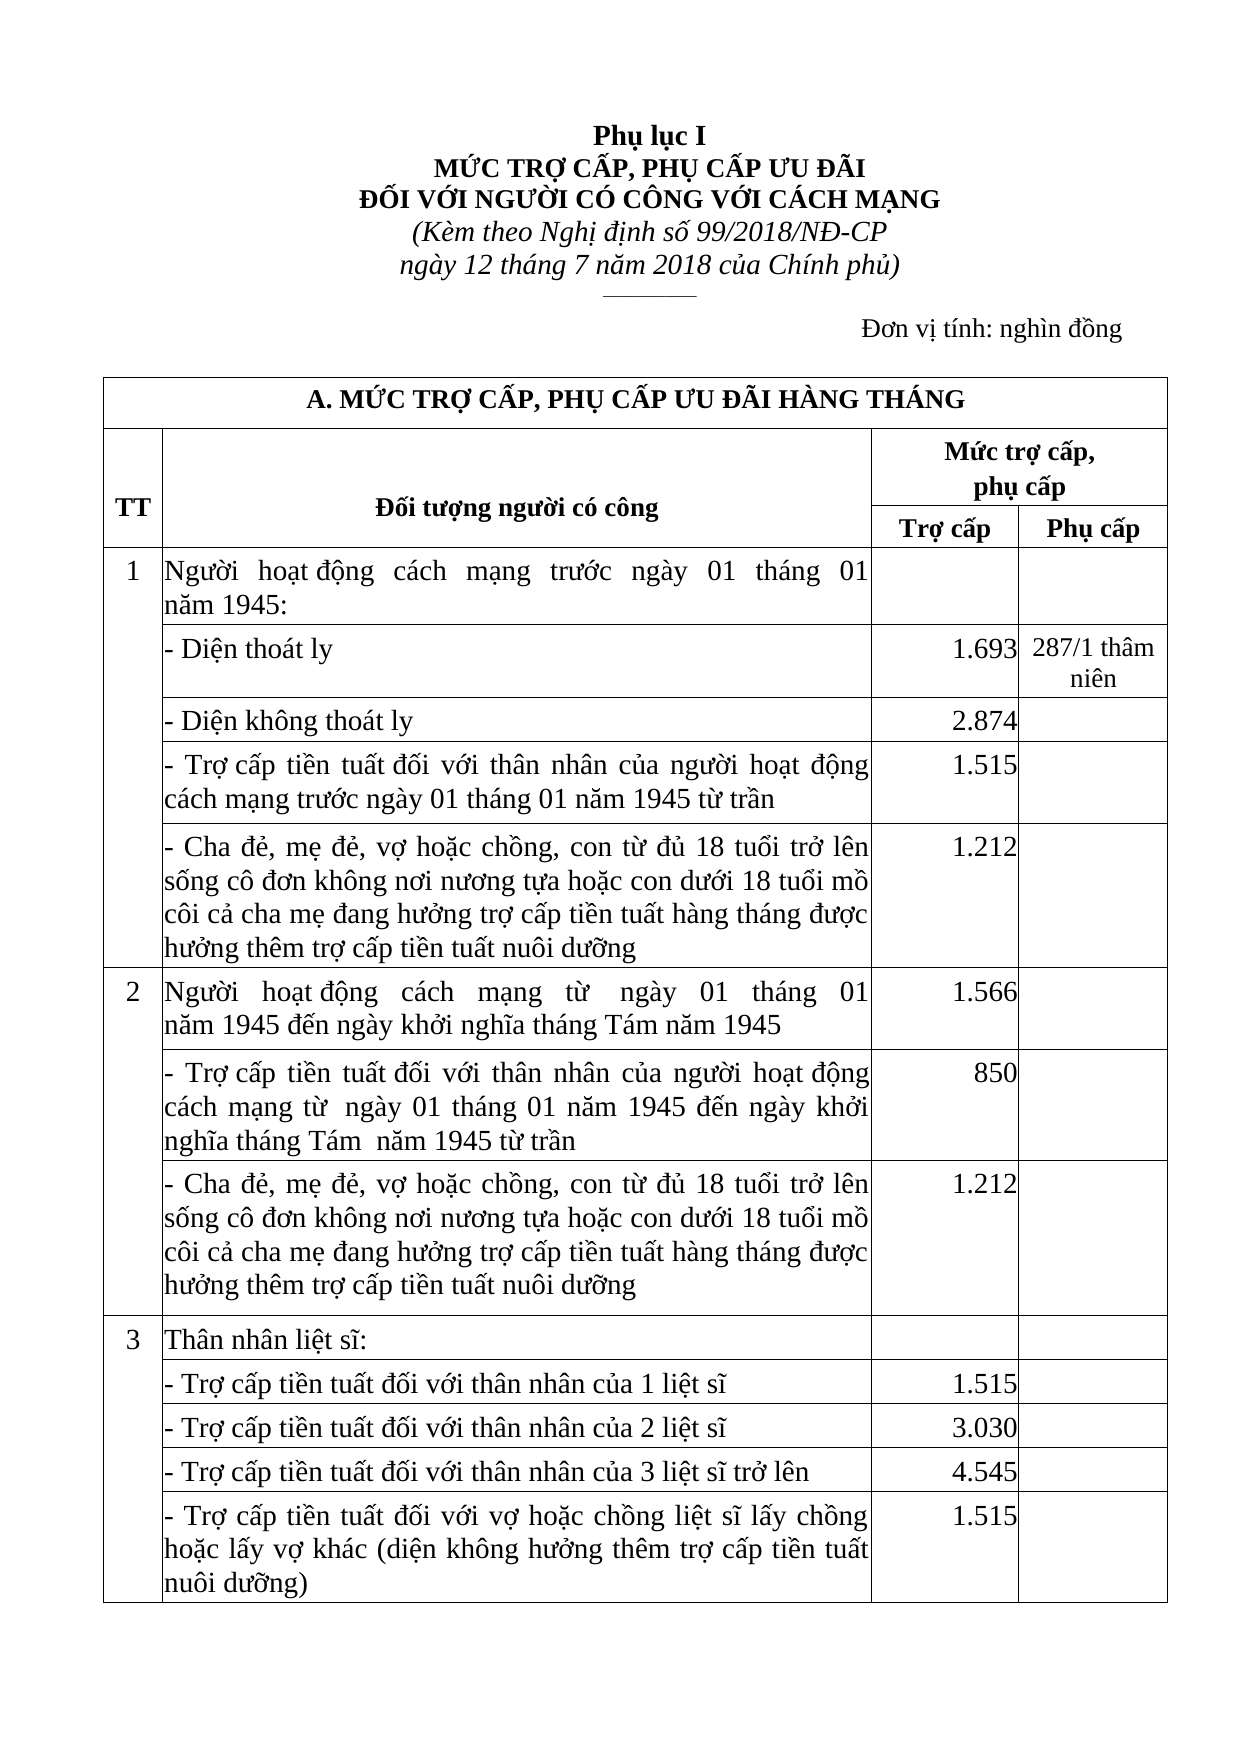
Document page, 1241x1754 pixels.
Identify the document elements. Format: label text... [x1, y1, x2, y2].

table_cell - Trợ cấp tiền tuất đối với thân nhân của 3 liệt sĩ trở lên [163, 1448, 871, 1491]
table_cell Trợ cấp [872, 506, 1018, 547]
table_cell [1019, 824, 1167, 967]
table_header A. MỨC TRỢ CẤP, PHỤ CẤP ƯU ĐÃI HÀNG THÁNG [104, 378, 1167, 428]
table_cell [872, 1316, 1018, 1359]
table_cell 3 [104, 1316, 162, 1602]
table_cell Mức trợ cấp, phụ cấp [872, 429, 1167, 505]
table_cell - Trợ cấp tiền tuất đối với thân nhân của người hoạt động cách mạng trước ngày 01 tháng 01 năm 1945 từ trần [163, 742, 871, 823]
table_cell [1019, 1492, 1167, 1602]
text ____________ [177, 281, 1122, 312]
table_cell [1019, 742, 1167, 823]
table_cell 1.212 [872, 824, 1018, 967]
table_cell [1019, 1448, 1167, 1491]
table_cell Thân nhân liệt sĩ: [163, 1316, 871, 1359]
text (Kèm theo Nghị định số 99/2018/NĐ-CP [177, 214, 1122, 247]
table_cell - Cha đẻ, mẹ đẻ, vợ hoặc chồng, con từ đủ 18 tuổi trở lên sống cô đơn không nơi nương tựa hoặc con dưới 18 tuổi mồ côi cả cha mẹ đang hưởng trợ cấp tiền tuất hàng tháng được hưởng thêm trợ cấp tiền tuất nuôi dưỡng [163, 824, 871, 967]
table_cell 3.030 [872, 1404, 1018, 1447]
table_cell - Trợ cấp tiền tuất đối với thân nhân của 1 liệt sĩ [163, 1360, 871, 1403]
table_cell [1019, 548, 1167, 624]
table_cell TT [104, 429, 162, 547]
table_cell - Diện không thoát ly [163, 698, 871, 741]
table_cell 287/1 thâm niên [1019, 625, 1167, 697]
table_cell 1.566 [872, 968, 1018, 1049]
table_cell Người hoạt động cách mạng từ ngày 01 tháng 01 năm 1945 đến ngày khởi nghĩa tháng Tám năm 1945 [163, 968, 871, 1049]
table_cell 1 [104, 548, 162, 967]
table_cell 850 [872, 1050, 1018, 1160]
table_cell - Trợ cấp tiền tuất đối với thân nhân của người hoạt động cách mạng từ ngày 01 tháng 01 năm 1945 đến ngày khởi nghĩa tháng Tám năm 1945 từ trần [163, 1050, 871, 1160]
table_cell - Trợ cấp tiền tuất đối với vợ hoặc chồng liệt sĩ lấy chồng hoặc lấy vợ khác (diện không hưởng thêm trợ cấp tiền tuất nuôi dưỡng) [163, 1492, 871, 1602]
table_cell [1019, 1316, 1167, 1359]
text ngày 12 tháng 7 năm 2018 của Chính phủ) [177, 247, 1122, 281]
table_cell Người hoạt động cách mạng trước ngày 01 tháng 01 năm 1945: [163, 548, 871, 624]
table_cell 2 [104, 968, 162, 1315]
table_cell [1019, 968, 1167, 1049]
table_cell [872, 548, 1018, 624]
table_cell [1019, 698, 1167, 741]
table_cell [1019, 1404, 1167, 1447]
table_cell 4.545 [872, 1448, 1018, 1491]
table_cell 1.515 [872, 1492, 1018, 1602]
table_cell 1.693 [872, 625, 1018, 697]
table_cell Phụ cấp [1019, 506, 1167, 547]
text Đơn vị tính: nghìn đồng [177, 312, 1122, 343]
text MỨC TRỢ CẤP, PHỤ CẤP ƯU ĐÃI [177, 152, 1122, 183]
table_cell 1.212 [872, 1161, 1018, 1315]
table_cell 1.515 [872, 742, 1018, 823]
table_cell 2.874 [872, 698, 1018, 741]
table_cell - Trợ cấp tiền tuất đối với thân nhân của 2 liệt sĩ [163, 1404, 871, 1447]
table_cell Đối tượng người có công [163, 429, 871, 547]
text Phụ lục I [177, 118, 1122, 152]
text ĐỐI VỚI NGƯỜI CÓ CÔNG VỚI CÁCH MẠNG [177, 183, 1122, 214]
table_cell - Cha đẻ, mẹ đẻ, vợ hoặc chồng, con từ đủ 18 tuổi trở lên sống cô đơn không nơi nương tựa hoặc con dưới 18 tuổi mồ côi cả cha mẹ đang hưởng trợ cấp tiền tuất hàng tháng được hưởng thêm trợ cấp tiền tuất nuôi dưỡng [163, 1161, 871, 1315]
table_cell [1019, 1360, 1167, 1403]
table_cell 1.515 [872, 1360, 1018, 1403]
table_cell [1019, 1050, 1167, 1160]
table_cell [1019, 1161, 1167, 1315]
table_cell - Diện thoát ly [163, 625, 871, 697]
